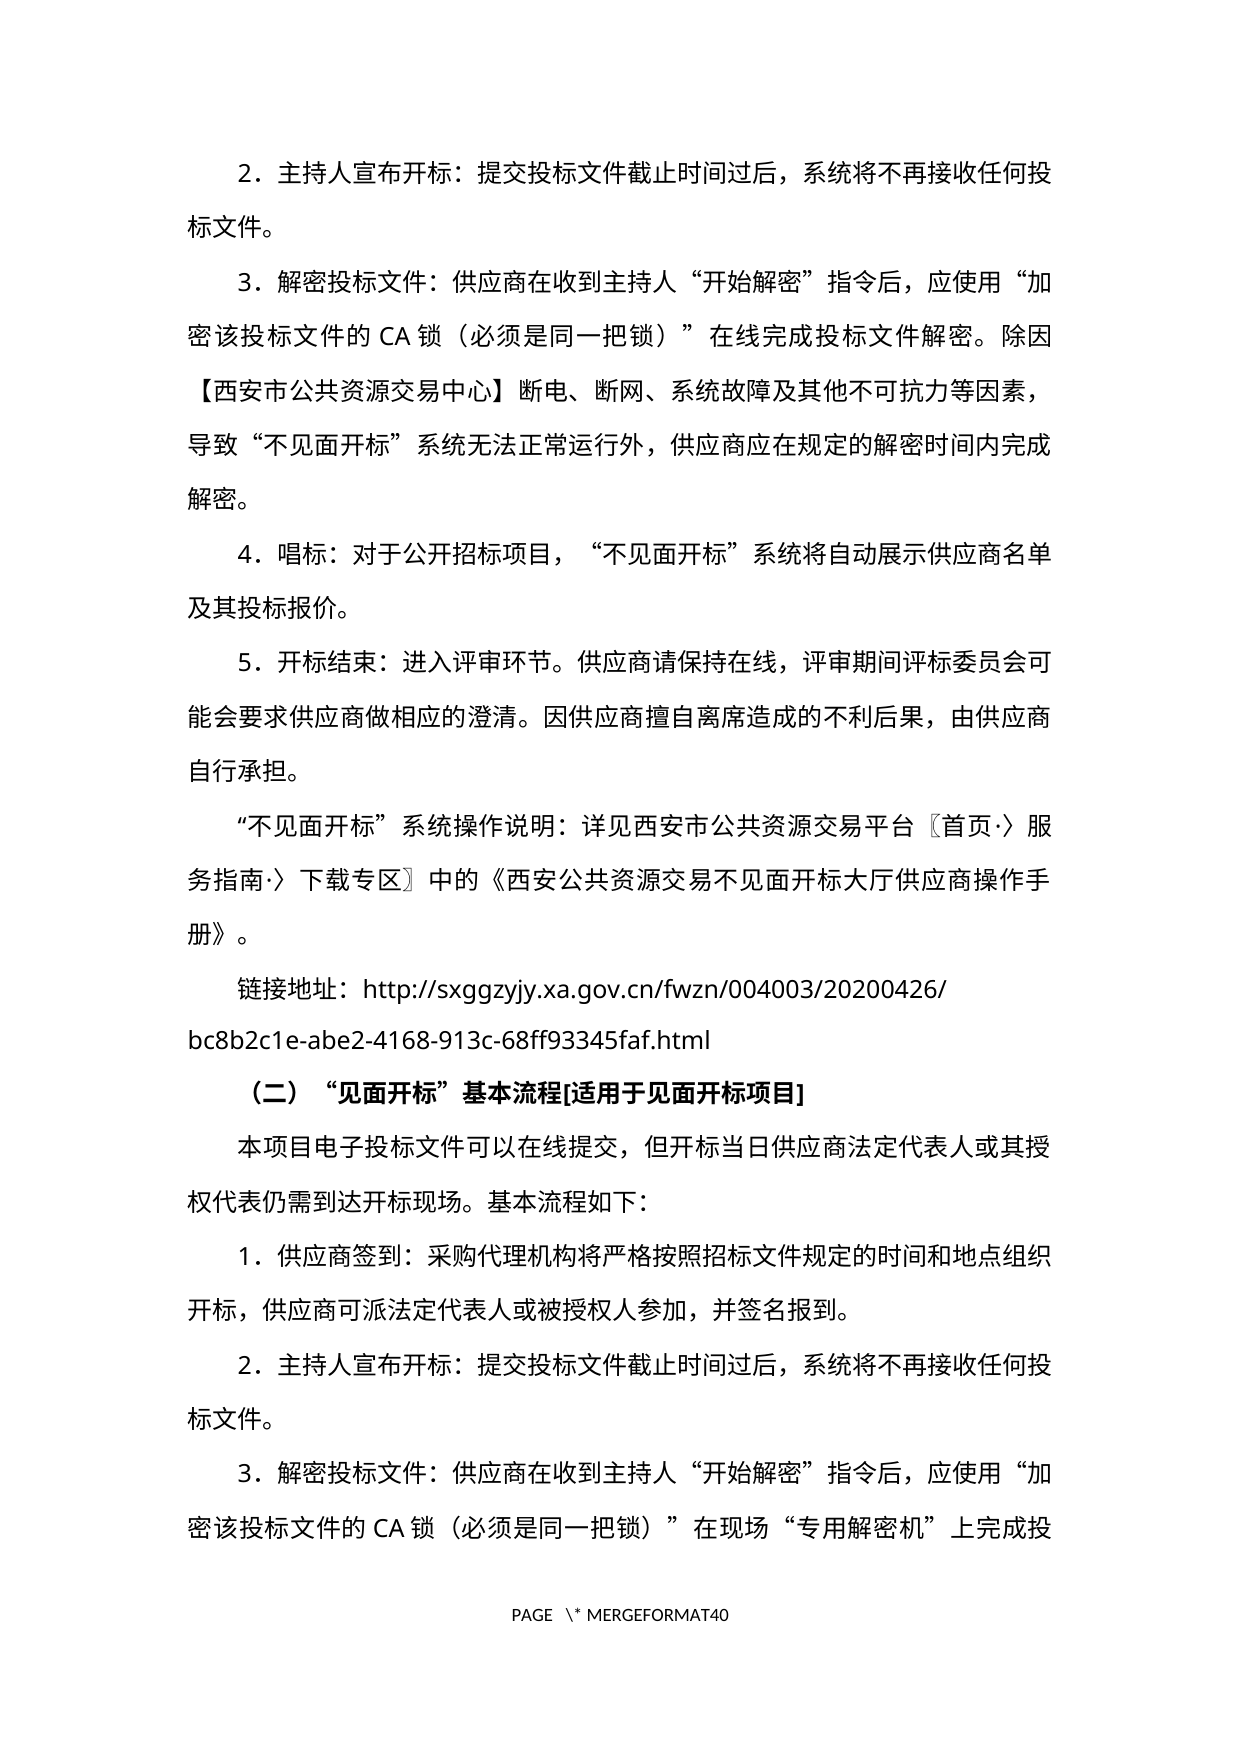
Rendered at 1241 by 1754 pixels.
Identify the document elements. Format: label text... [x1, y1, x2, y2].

text 4．唱标：对于公开招标项目，“不见面开标”系统将自动展示供应商名单及其投标报价。 [187, 534, 1053, 625]
text 链接地址：http://sxggzyjy.xa.gov.cn/fwzn/004003/20200426/bc8b2c1e-abe2-4168-913c-68ff93345faf.html [187, 969, 1053, 1056]
text “不见面开标”系统操作说明：详见西安市公共资源交易平台〖首页·〉服务指南·〉下载专区〗中的《西安公共资源交易不见面开标大厅供应商操作手册》。 [187, 806, 1053, 951]
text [187, 1454, 1053, 1544]
text 5．开标结束：进入评审环节。供应商请保持在线，评审期间评标委员会可能会要求供应商做相应的澄清。因供应商擅自离席造成的不利后果，由供应商自行承担。 [187, 643, 1053, 788]
text 1．供应商签到：采购代理机构将严格按照招标文件规定的时间和地点组织开标，供应商可派法定代表人或被授权人参加，并签名报到。 [187, 1236, 1053, 1327]
text 2．主持人宣布开标：提交投标文件截止时间过后，系统将不再接收任何投标文件。 [187, 153, 1053, 244]
text 本项目电子投标文件可以在线提交，但开标当日供应商法定代表人或其授权代表仍需到达开标现场。基本流程如下： [187, 1128, 1053, 1218]
text （二）“见面开标”基本流程[适用于见面开标项目] [187, 1073, 1053, 1109]
text 3．解密投标文件：供应商在收到主持人“开始解密”指令后，应使用“加密该投标文件的CA锁（必须是同一把锁）”在线完成投标文件解密。除因【西安市公共资源交易中心】断电、断网、系统故障及其他不可抗力等因素，导致“不见面开标”系统无法正常运行外，供应商应在规定的解密时间内完成解密。 [187, 262, 1053, 516]
text 2．主持人宣布开标：提交投标文件截止时间过后，系统将不再接收任何投标文件。 [187, 1345, 1053, 1436]
